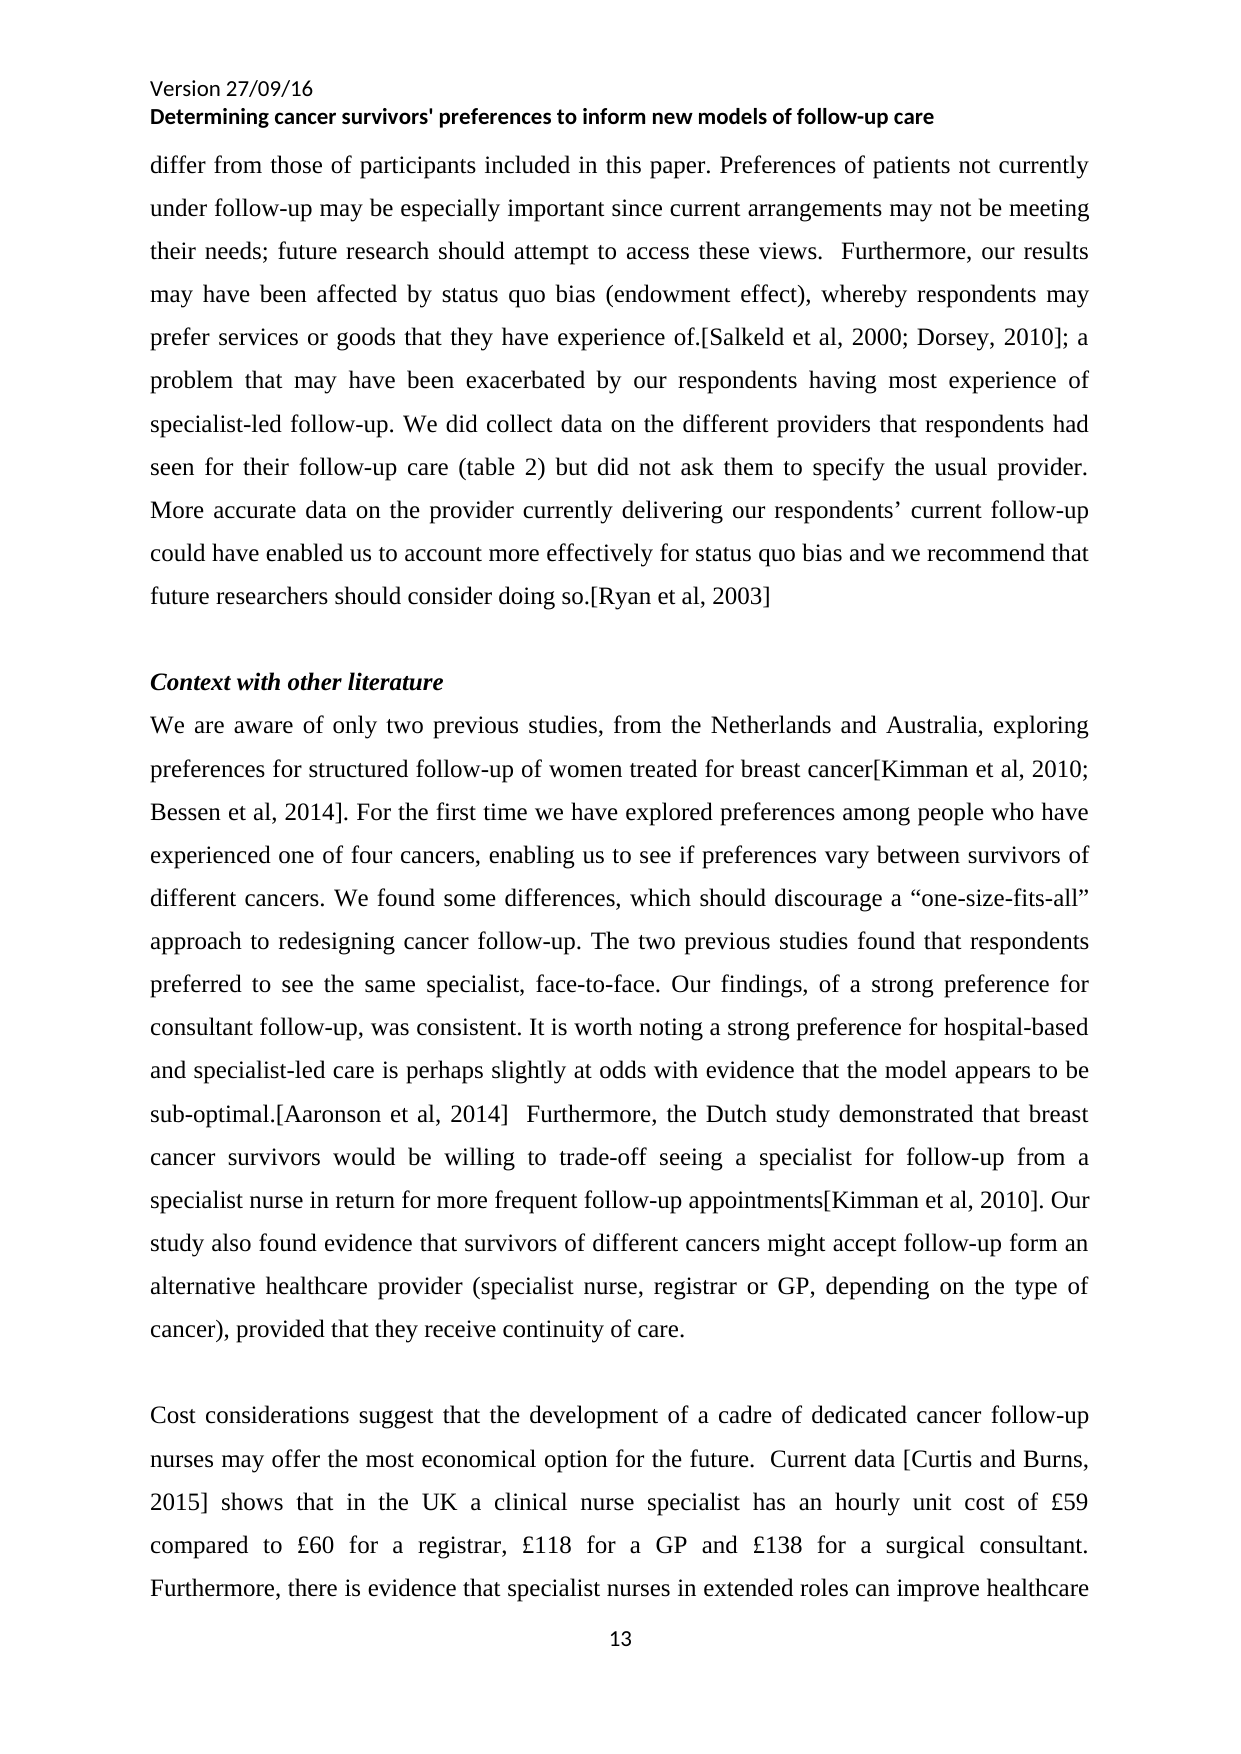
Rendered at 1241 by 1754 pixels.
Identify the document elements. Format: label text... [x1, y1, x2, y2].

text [150, 150, 1090, 610]
text Context with other literature [150, 667, 1090, 696]
text We are aware of only two previous studies, from the Netherlands and Australia, exploring preferences for structured follow-up of women treated for breast cancer[Kimman et al, 2010; Bessen et al, 2014]. For the first time we have explored preferences among people who have experienced one of four cancers, enabling us to see if preferences vary between survivors of different cancers. We found some differences, which should discourage a “one-size-fits-all” approach to redesigning cancer follow-up. The two previous studies found that respondents preferred to see the same specialist, face-to-face. Our findings, of a strong preference for consultant follow-up, was consistent. It is worth noting a strong preference for hospital-based and specialist-led care is perhaps slightly at odds with evidence that the model appears to be sub-optimal.[Aaronson et al, 2014] Furthermore, the Dutch study demonstrated that breast cancer survivors would be willing to trade-off seeing a specialist for follow-up from a specialist nurse in return for more frequent follow-up appointments[Kimman et al, 2010]. Our study also found evidence that survivors of different cancers might accept follow-up form an alternative healthcare provider (specialist nurse, registrar or GP, depending on the type of cancer), provided that they receive continuity of care. [150, 711, 1090, 1343]
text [150, 1401, 1090, 1602]
